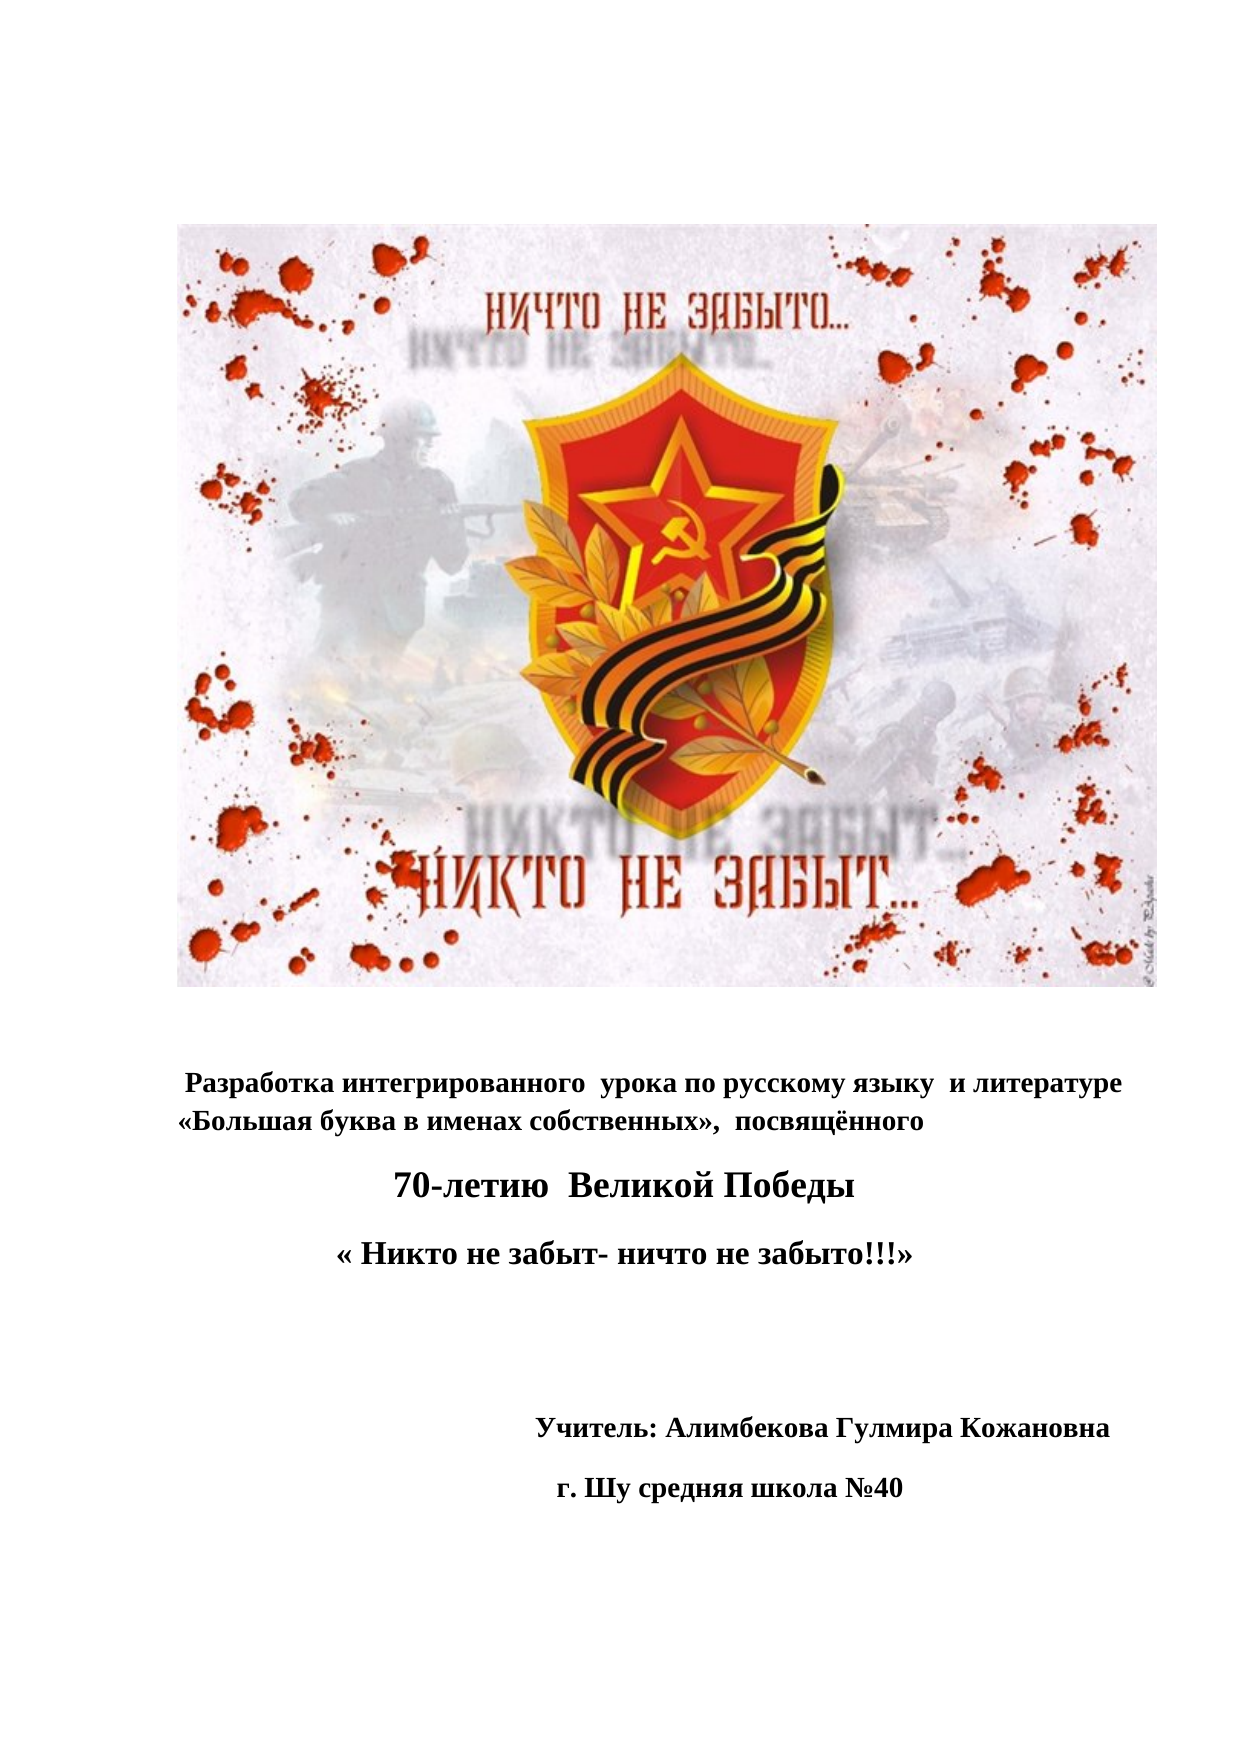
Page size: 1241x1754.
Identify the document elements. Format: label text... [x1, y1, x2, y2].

text 70-летию Великой Победы [177, 1163, 1152, 1206]
text Разработка интегрированного урока по русскому языку и литературе «Большая буква в именах собственных», посвящённого [177, 1065, 1152, 1137]
picture [177, 224, 1157, 987]
text г. Шу средняя школа №40 [177, 1470, 1152, 1503]
text Учитель: Алимбекова Гулмира Кожановна [177, 1410, 1152, 1444]
text « Никто не забыт- ничто не забыто!!!» [177, 1233, 1152, 1271]
